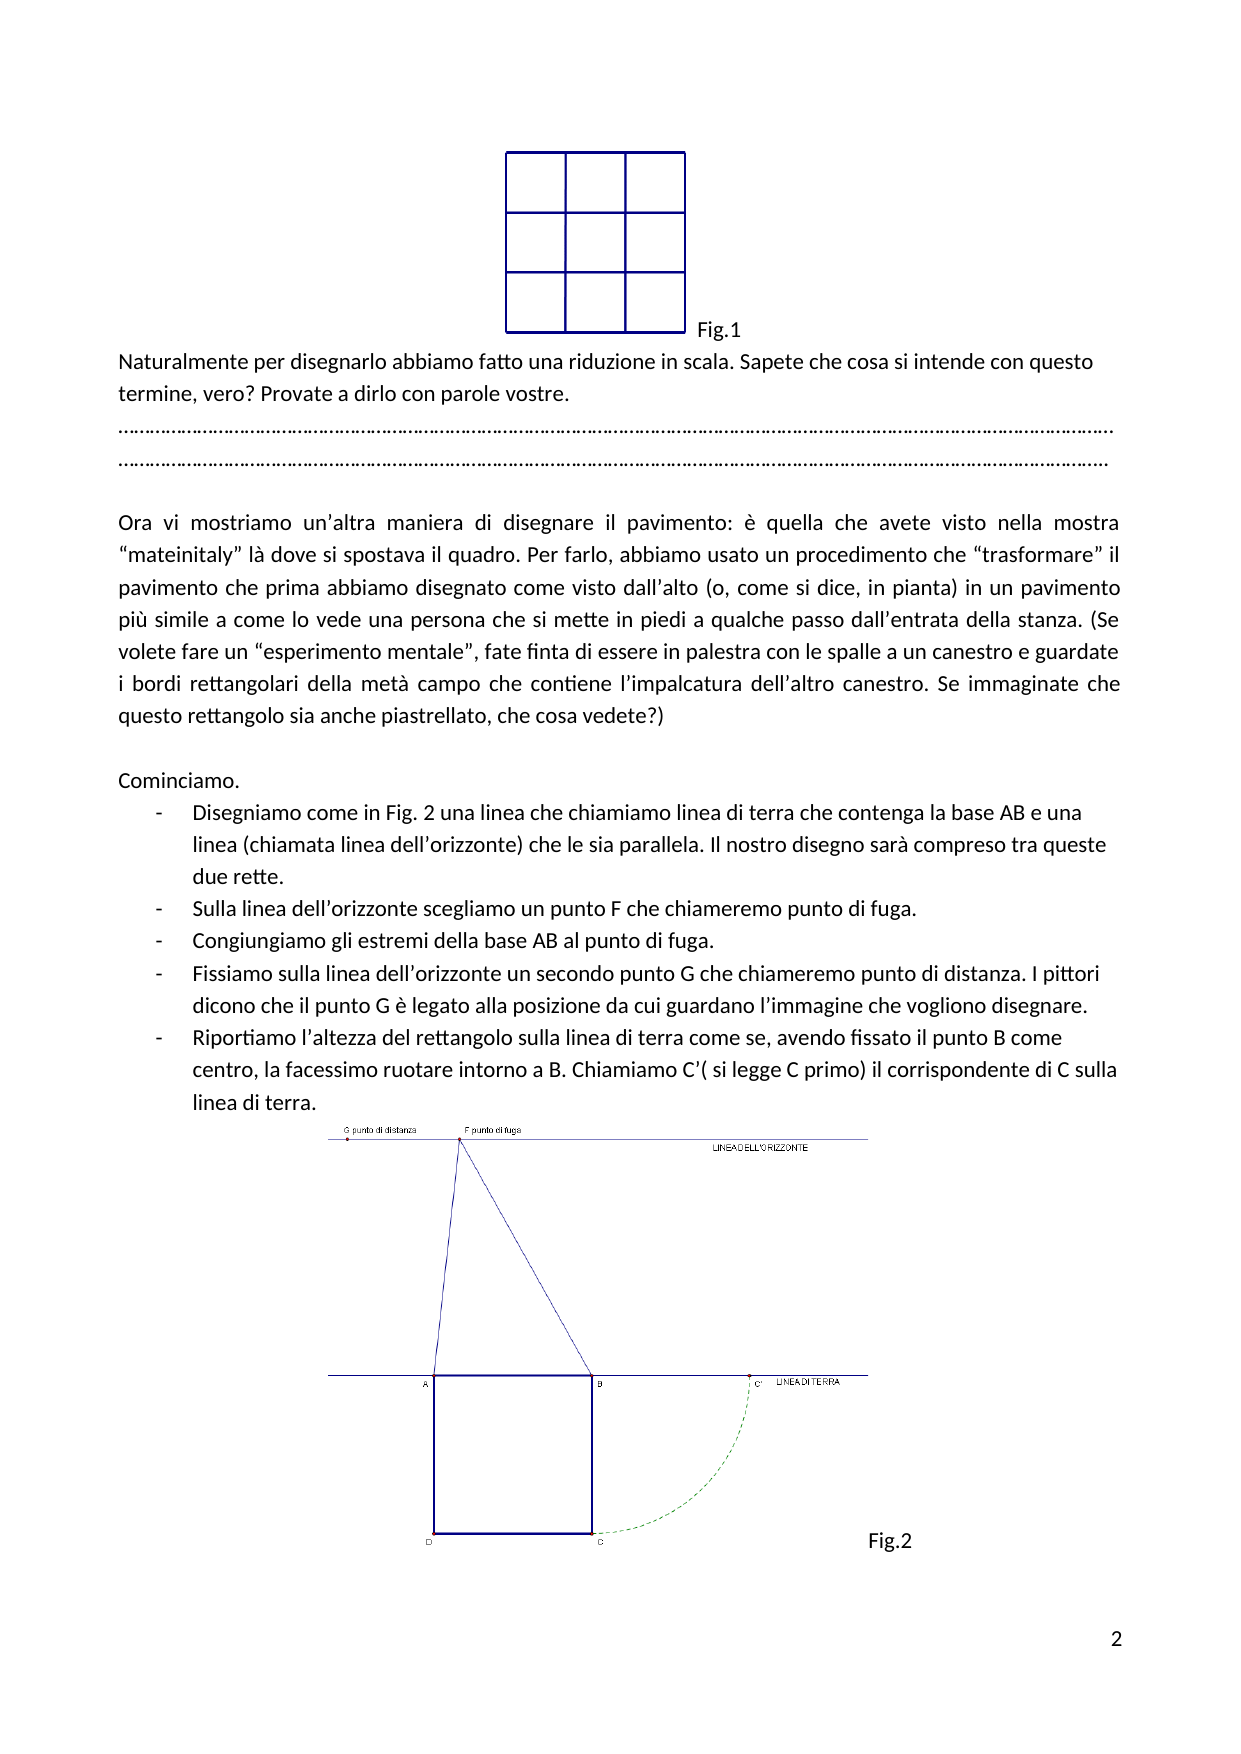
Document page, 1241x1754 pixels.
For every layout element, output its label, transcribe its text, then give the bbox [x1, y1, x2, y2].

list Fig.1 [118, 148, 1122, 343]
list Congiungiamo gli estremi della base AB al punto di fuga. [155, 927, 1122, 955]
list Naturalmente per disegnarlo abbiamo fatto una riduzione in scala. Sapete che cosa si intende con questo termine, vero? Provate a dirlo con parole vostre. [118, 347, 1122, 407]
picture [328, 1119, 869, 1549]
list …………………………………………………………………………………………………………………………………………………………………….. [118, 444, 1122, 472]
picture [499, 147, 697, 338]
list Ora vi mostriamo un’altra maniera di disegnare il pavimento: è quella che avete visto nella mostra “mateinitaly” là dove si spostava il quadro. Per farlo, abbiamo usato un procedimento che “trasformare” il pavimento che prima abbiamo disegnato come visto dall’alto (o, come si dice, in pianta) in un pavimento più simile a come lo vede una persona che si mette in piedi a qualche passo dall’entrata della stanza. (Se volete fare un “esperimento mentale”, fate finta di essere in palestra con le spalle a un canestro e guardate i bordi rettangolari della metà campo che contiene l’impalcatura dell’altro canestro. Se immaginate che questo rettangolo sia anche piastrellato, che cosa vedete?) [118, 508, 1122, 729]
list ……………………………………………………………………………………………………………………………………………………………………… [118, 412, 1122, 440]
list Riportiamo l’altezza del rettangolo sulla linea di terra come se, avendo fissato il punto B come centro, la facessimo ruotare intorno a B. Chiamiamo C’( si legge C primo) il corrispondente di C sulla linea di terra. [155, 1023, 1122, 1116]
list Fissiamo sulla linea dell’orizzonte un secondo punto G che chiameremo punto di distanza. I pittori dicono che il punto G è legato alla posizione da cui guardano l’immagine che vogliono disegnare. [155, 959, 1122, 1019]
list Sulla linea dell’orizzonte scegliamo un punto F che chiameremo punto di fuga. [155, 894, 1122, 922]
list Disegniamo come in Fig. 2 una linea che chiamiamo linea di terra che contenga la base AB e una linea (chiamata linea dell’orizzonte) che le sia parallela. Il nostro disegno sarà compreso tra queste due rette. [155, 798, 1122, 890]
list Cominciamo. [118, 766, 1122, 794]
